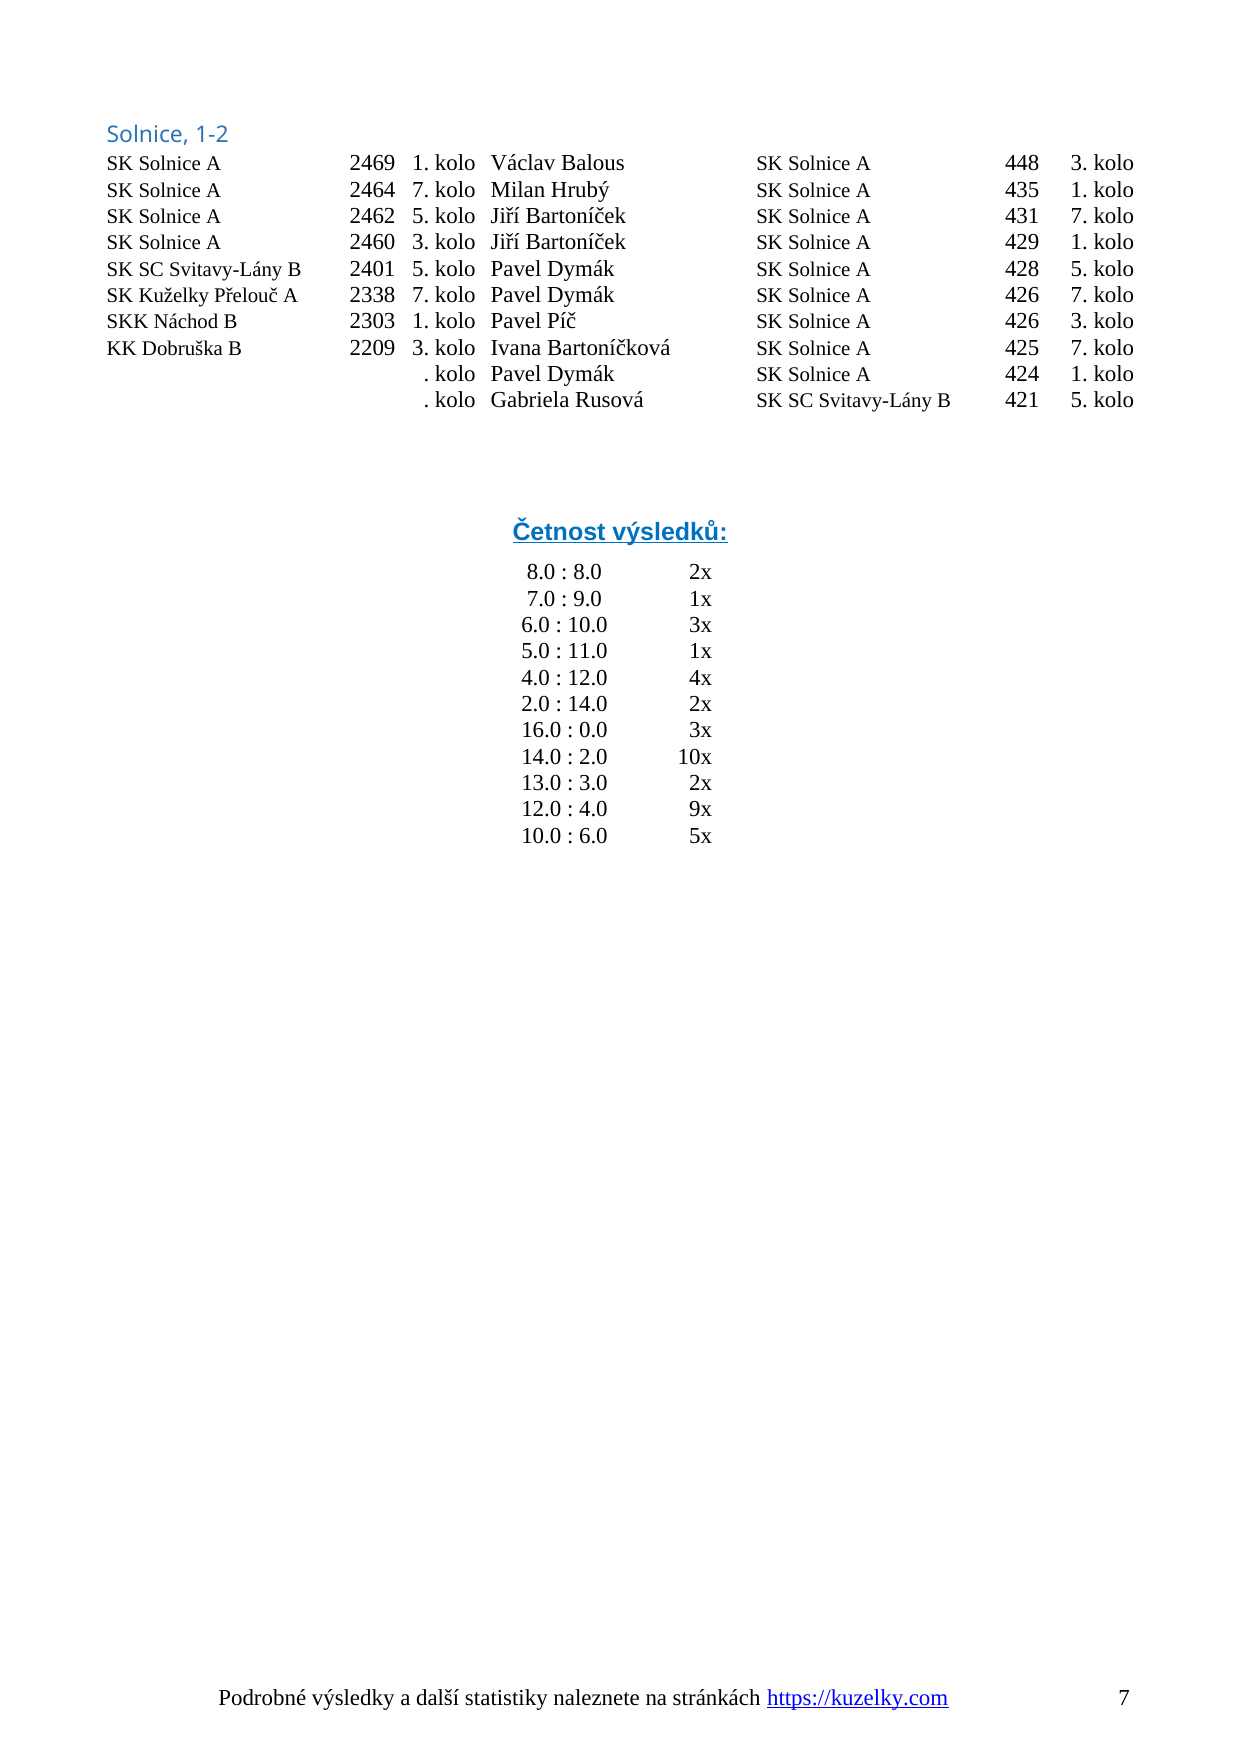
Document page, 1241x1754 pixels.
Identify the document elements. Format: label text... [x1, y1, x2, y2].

text SK Solnice A 2469 1. kolo Václav Balous SK Solnice A 448 3. kolo [106, 149, 1134, 176]
text 6.0 : 10.0 3x [106, 611, 1134, 637]
text 7.0 : 9.0 1x [106, 584, 1134, 611]
subtitle Solnice, 1-2 [106, 118, 1134, 149]
text 13.0 : 3.0 2x [106, 769, 1134, 795]
text 10.0 : 6.0 5x [106, 822, 1134, 848]
text SK Solnice A 2460 3. kolo Jiří Bartoníček SK Solnice A 429 1. kolo [106, 228, 1134, 255]
text 8.0 : 8.0 2x [106, 558, 1134, 584]
text SKK Náchod B 2303 1. kolo Pavel Píč SK Solnice A 426 3. kolo [106, 307, 1134, 334]
text 2.0 : 14.0 2x [106, 690, 1134, 716]
text . kolo Gabriela Rusová SK SC Svitavy-Lány B 421 5. kolo [106, 387, 1134, 413]
text Četnost výsledků: [94, 517, 1145, 546]
text SK Solnice A 2462 5. kolo Jiří Bartoníček SK Solnice A 431 7. kolo [106, 202, 1134, 228]
text SK Solnice A 2464 7. kolo Milan Hrubý SK Solnice A 435 1. kolo [106, 176, 1134, 202]
text KK Dobruška B 2209 3. kolo Ivana Bartoníčková SK Solnice A 425 7. kolo [106, 334, 1134, 360]
text . kolo Pavel Dymák SK Solnice A 424 1. kolo [106, 360, 1134, 387]
text 16.0 : 0.0 3x [106, 716, 1134, 743]
text 5.0 : 11.0 1x [106, 637, 1134, 664]
text SK Kuželky Přelouč A 2338 7. kolo Pavel Dymák SK Solnice A 426 7. kolo [106, 281, 1134, 307]
text SK SC Svitavy-Lány B 2401 5. kolo Pavel Dymák SK Solnice A 428 5. kolo [106, 255, 1134, 281]
text 4.0 : 12.0 4x [106, 664, 1134, 690]
text 14.0 : 2.0 10x [106, 743, 1134, 769]
text 12.0 : 4.0 9x [106, 795, 1134, 822]
